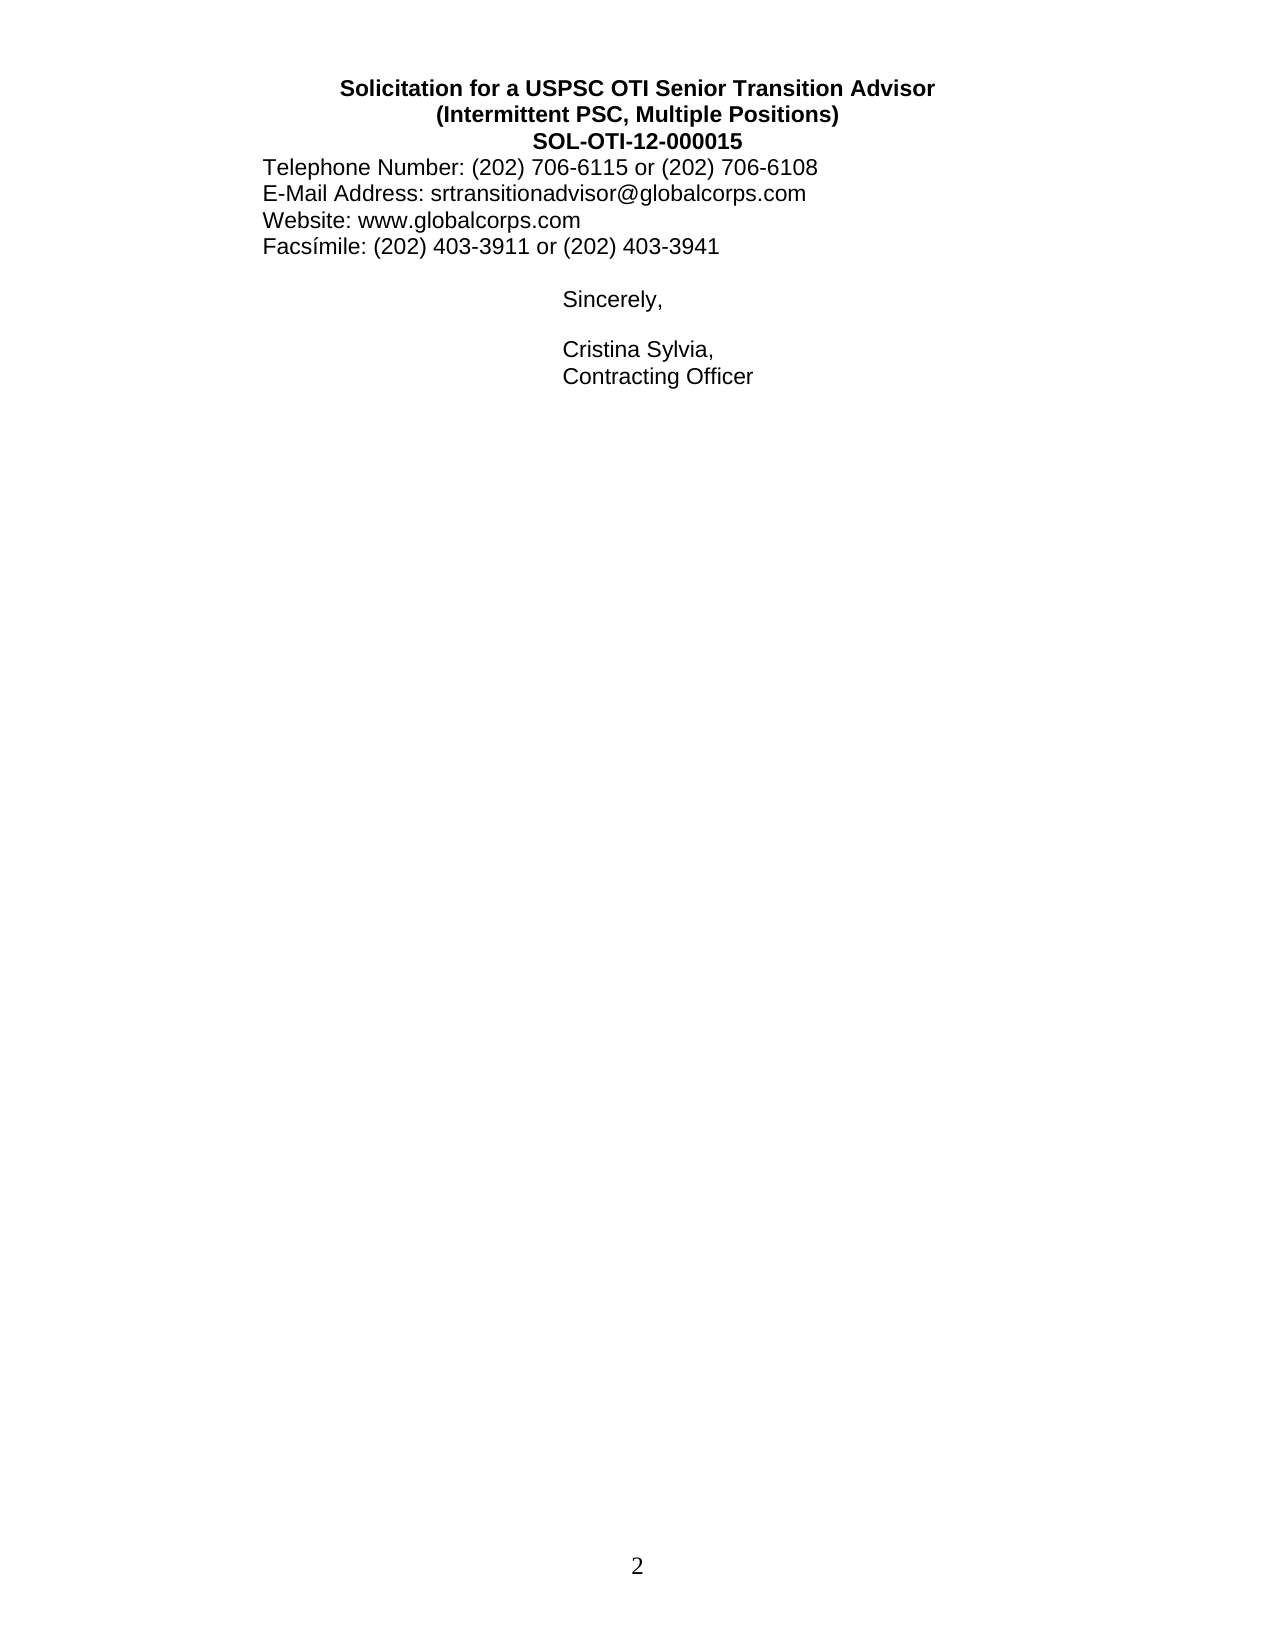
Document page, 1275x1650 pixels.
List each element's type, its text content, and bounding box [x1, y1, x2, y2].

text Facsímile: or [187, 233, 1087, 259]
text Cristina Sylvia, [187, 336, 1087, 363]
text Telephone Number: (202) 706-6115 or (202) 706-6108 [187, 154, 1087, 180]
text Contracting Officer [487, 363, 1087, 389]
text Website: www.globalcorps.com [187, 207, 1087, 233]
text Sincerely, [187, 286, 1087, 312]
text E-Mail Address: srtransitionadvisor@globalcorps.com [187, 180, 1087, 207]
